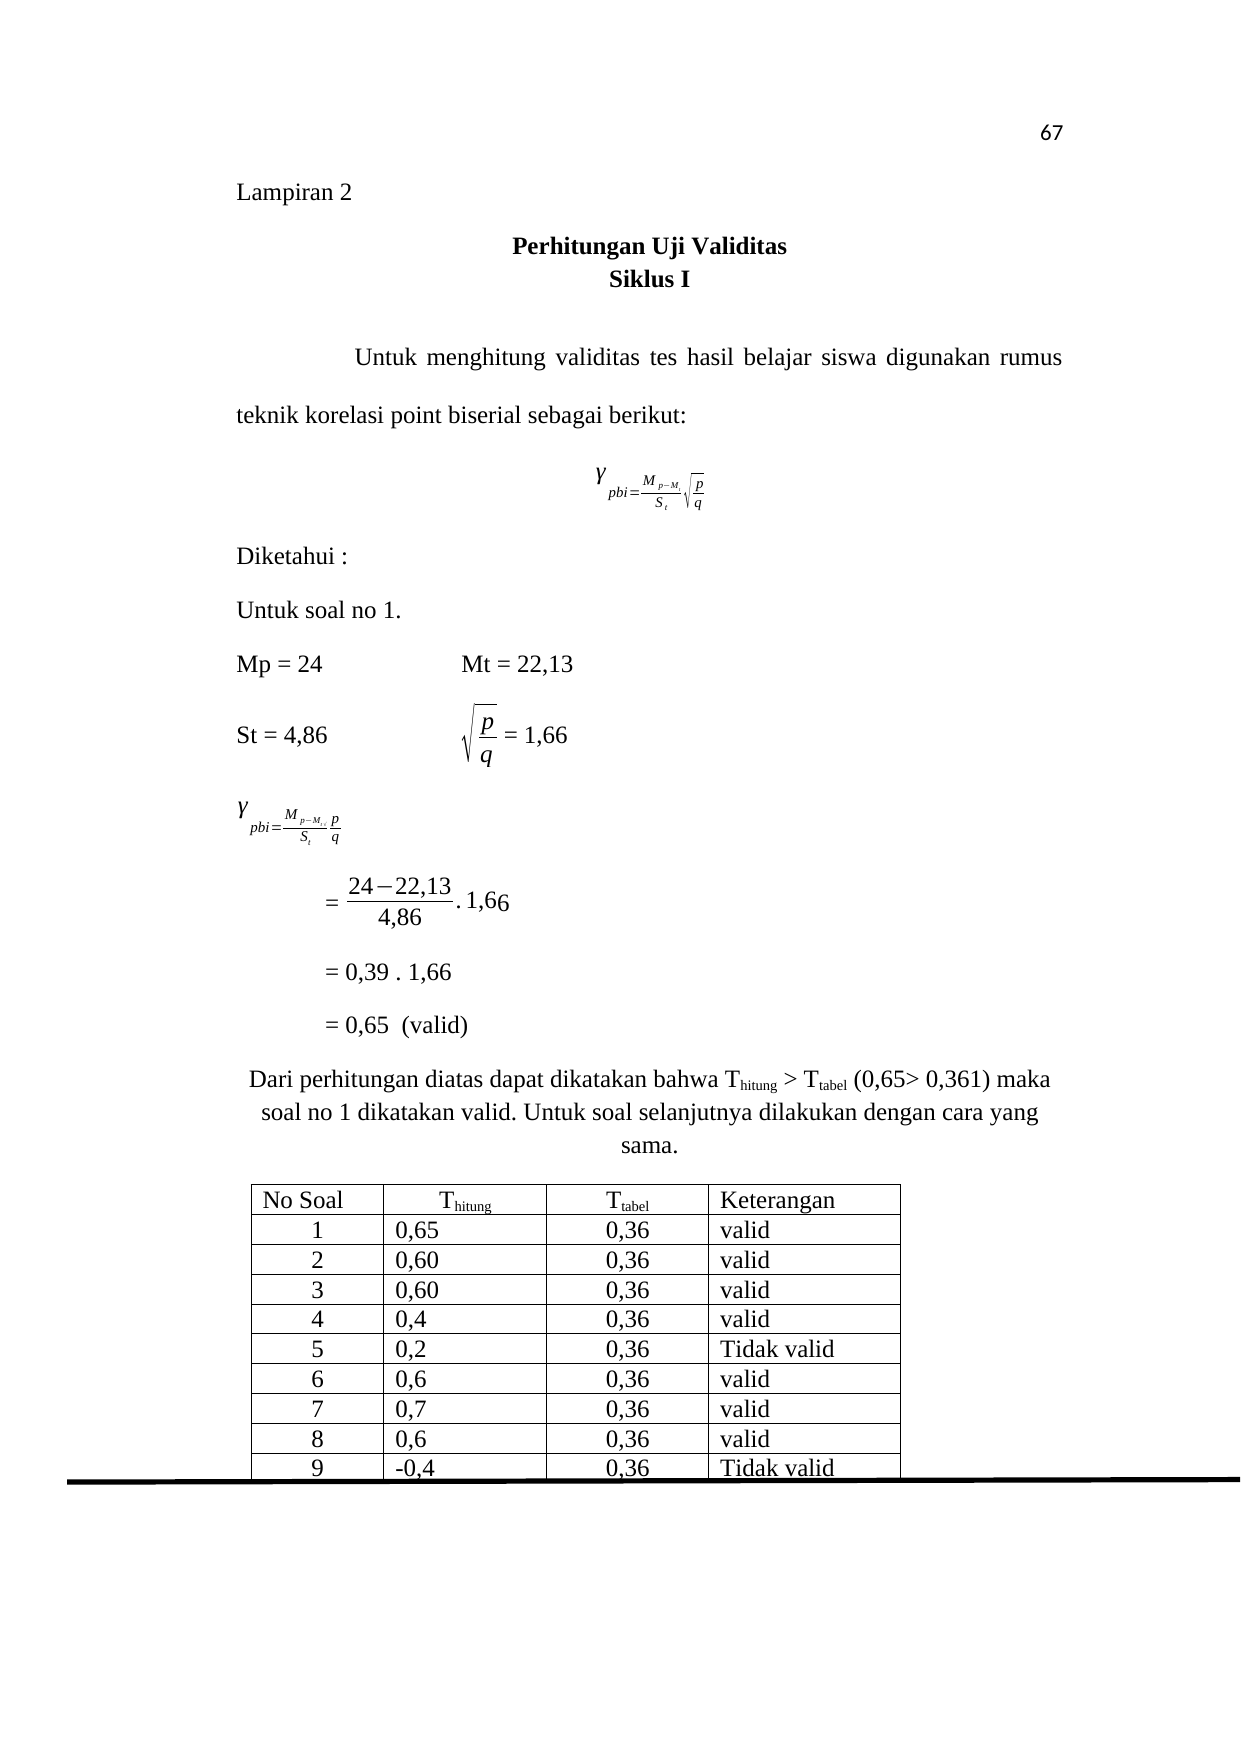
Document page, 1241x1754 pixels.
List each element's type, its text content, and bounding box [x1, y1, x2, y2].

table_cell 0,36 [547, 1245, 708, 1274]
text = 6 [325, 873, 1063, 932]
table_cell 0,36 [547, 1364, 708, 1393]
table_cell valid [709, 1394, 900, 1423]
table_header Thitung [384, 1185, 546, 1214]
text = 0,65 (valid) [325, 1011, 1063, 1039]
text Untuk menghitung validitas tes hasil belajar siswa digunakan rumus teknik korelasi point biserial sebagai berikut: [236, 342, 1063, 429]
table_cell -0,4 [384, 1454, 546, 1478]
table_cell 1 [252, 1215, 383, 1244]
table_cell 5 [252, 1334, 383, 1363]
table_cell 7 [252, 1394, 383, 1423]
table_header Ttabel [547, 1185, 708, 1214]
text Untuk soal no 1. [236, 595, 1063, 624]
table_cell 0,36 [547, 1275, 708, 1303]
table_cell valid [709, 1215, 900, 1244]
table_cell 0,65 [384, 1215, 546, 1244]
table_cell 0,36 [547, 1424, 708, 1452]
table_cell Tidak valid [709, 1454, 900, 1478]
table_cell 0,60 [384, 1245, 546, 1274]
table_cell 2 [252, 1245, 383, 1274]
table_cell 0,36 [547, 1394, 708, 1423]
text Dari perhitungan diatas dapat dikatakan bahwa Thitung > Ttabel (0,65> 0,361) maka soal no 1 dikatakan valid. Untuk soal selanjutnya dilakukan dengan cara yang sama. [236, 1064, 1063, 1159]
table_cell valid [709, 1424, 900, 1452]
table_cell valid [709, 1364, 900, 1393]
table_cell Tidak valid [709, 1334, 900, 1363]
table_cell 0,36 [547, 1334, 708, 1363]
table_header Keterangan [709, 1185, 900, 1214]
table_cell 0,36 [547, 1454, 708, 1478]
table_cell 0,36 [547, 1305, 708, 1333]
table_cell valid [709, 1275, 900, 1303]
text St = 4,86 = 1,66 [236, 703, 1063, 767]
table_cell valid [709, 1245, 900, 1274]
table_cell 6 [252, 1364, 383, 1393]
table_cell 9 [252, 1454, 383, 1479]
text Siklus I [236, 264, 1063, 293]
text = 0,39 . 1,66 [325, 957, 1063, 985]
table_header No Soal [252, 1185, 383, 1214]
table_cell 0,6 [384, 1424, 546, 1452]
text Perhitungan Uji Validitas [236, 231, 1063, 260]
text Mp = 24 Mt = 22,13 [236, 649, 1063, 678]
table_cell 0,60 [384, 1275, 546, 1303]
table_cell valid [709, 1305, 900, 1333]
table_cell 0,4 [384, 1305, 546, 1333]
table_cell 0,6 [384, 1364, 546, 1393]
table_cell 4 [252, 1305, 383, 1333]
table_cell 0,7 [384, 1394, 546, 1423]
table_cell 0,36 [547, 1215, 708, 1244]
table_cell 0,2 [384, 1334, 546, 1363]
table_cell 3 [252, 1275, 383, 1303]
text Diketahui : [236, 541, 1063, 570]
table_cell 8 [252, 1424, 383, 1452]
text Lampiran 2 [236, 177, 1063, 206]
